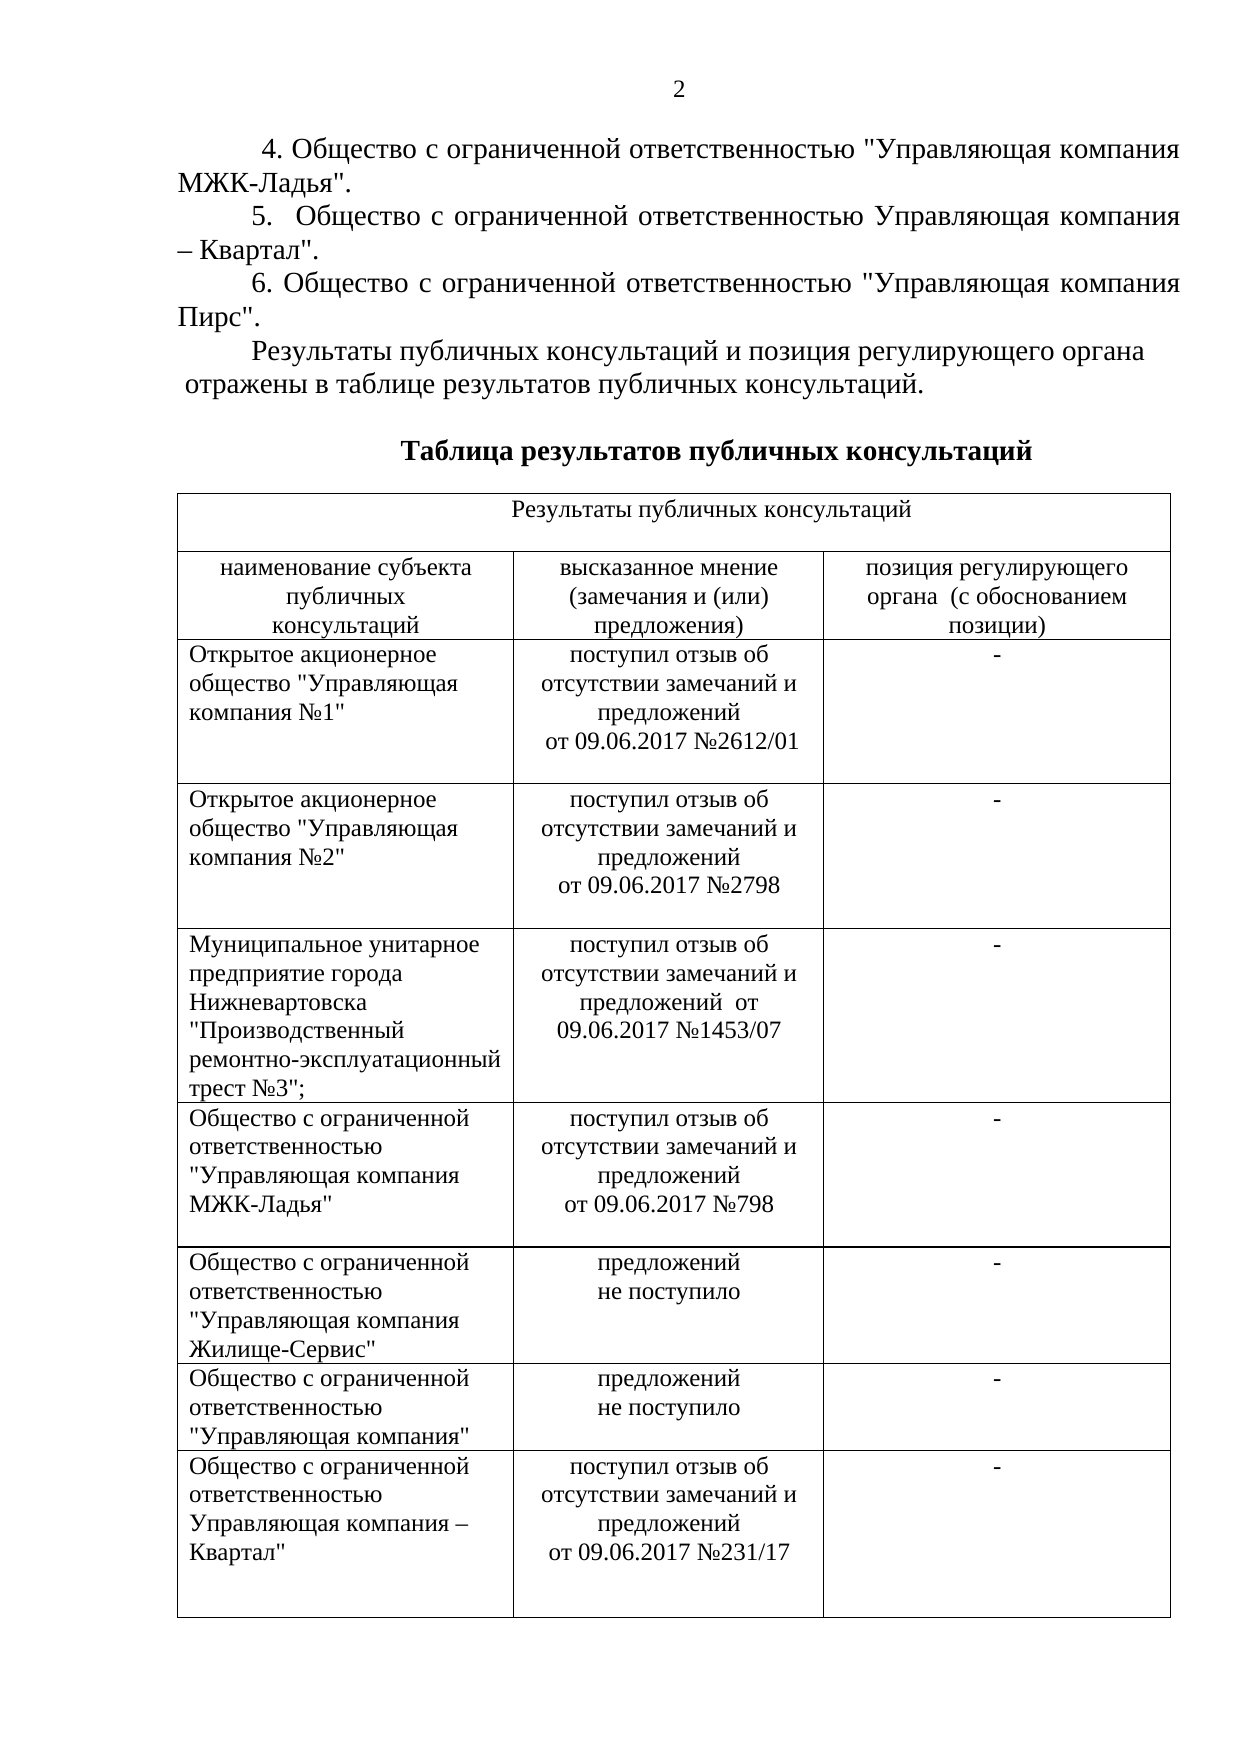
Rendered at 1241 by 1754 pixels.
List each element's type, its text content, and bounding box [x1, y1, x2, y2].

table_cell - [824, 640, 1170, 783]
text 4. Общество с ограниченной ответственностью "Управляющая компания МЖК-Ладья". [177, 131, 1181, 198]
table_cell поступил отзыв об отсутствии замечаний и предложений от 09.06.2017 №1453/07 [514, 929, 823, 1102]
table_header Результаты публичных консультаций [178, 494, 1170, 551]
table_cell поступил отзыв об отсутствии замечаний и предложений от 09.06.2017 №2798 [514, 784, 823, 928]
table_cell наименование субъекта публичных консультаций [178, 552, 513, 638]
table_cell - [824, 1364, 1170, 1450]
text 6. Общество с ограниченной ответственностью "Управляющая компания Пирс". [177, 266, 1181, 333]
table_cell Общество с ограниченной ответственностью "Управляющая компания" [178, 1364, 513, 1450]
text Таблица результатов публичных консультаций [177, 433, 1181, 467]
table_cell поступил отзыв об отсутствии замечаний и предложений от 09.06.2017 №231/17 [514, 1451, 823, 1617]
table_cell Общество с ограниченной ответственностью Управляющая компания – Квартал" [178, 1451, 513, 1617]
text отражены в таблице результатов публичных консультаций. [177, 366, 1181, 400]
table_cell высказанное мнение (замечания и (или) предложения) [514, 552, 823, 638]
table_cell Общество с ограниченной ответственностью "Управляющая компания Жилище-Сервис" [178, 1248, 513, 1362]
table_cell Муниципальное унитарное предприятие города Нижневартовска "Производственный ремонтно-эксплуатационный трест №3"; [178, 929, 513, 1102]
table_cell Открытое акционерное общество "Управляющая компания №2" [178, 784, 513, 928]
table_cell Общество с ограниченной ответственностью "Управляющая компания МЖК-Ладья" [178, 1103, 513, 1246]
table_cell - [824, 784, 1170, 928]
list Результаты публичных консультаций и позиция регулирующего органа [251, 333, 1181, 366]
table_cell Открытое акционерное общество "Управляющая компания №1" [178, 640, 513, 783]
table_cell - [824, 1451, 1170, 1617]
table_cell позиция регулирующего органа (с обоснованием позиции) [824, 552, 1170, 638]
text 5. Общество с ограниченной ответственностью Управляющая компания – Квартал". [177, 198, 1181, 266]
table_cell - [824, 1103, 1170, 1246]
table_cell предложений не поступило [514, 1364, 823, 1450]
table_cell предложений не поступило [514, 1248, 823, 1362]
table_cell - [824, 929, 1170, 1102]
table_cell - [824, 1248, 1170, 1362]
table_cell поступил отзыв об отсутствии замечаний и предложений от 09.06.2017 №2612/01 [514, 640, 823, 783]
table_cell поступил отзыв об отсутствии замечаний и предложений от 09.06.2017 №798 [514, 1103, 823, 1246]
